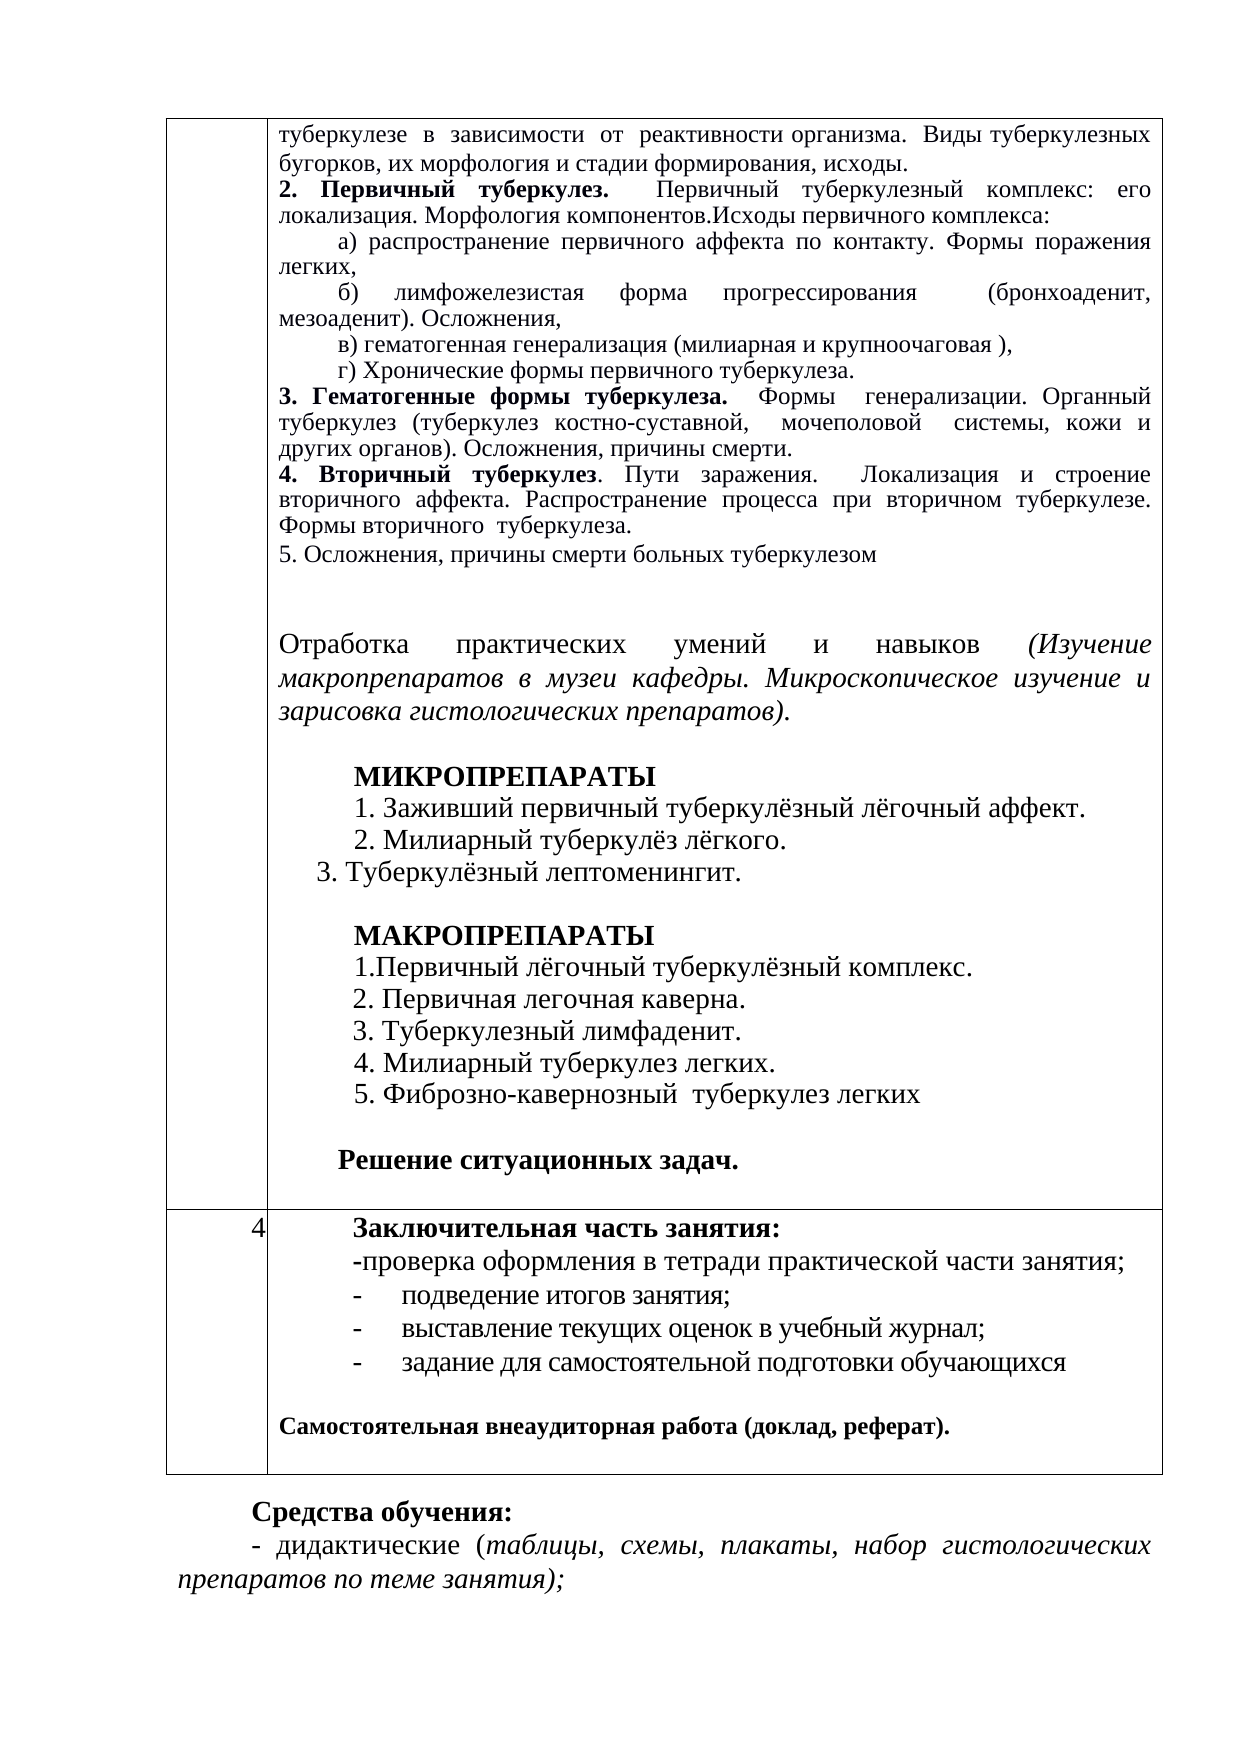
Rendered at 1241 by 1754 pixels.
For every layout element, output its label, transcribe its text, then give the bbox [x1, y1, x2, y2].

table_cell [268, 119, 1162, 1209]
text Средства обучения: [177, 1494, 1152, 1527]
table_cell Заключительная часть занятия: -проверка оформления в тетради практической части занятия; - подведение итогов занятия; - выставление текущих оценок в учебный журнал; - задание для самостоятельной подготовки обучающихся Самостоятельная внеаудиторная работа (доклад, реферат). [268, 1210, 1162, 1473]
table_cell 3 [167, 119, 267, 1209]
table_cell 4 [167, 1210, 267, 1473]
text - дидактические (таблицы, схемы, плакаты, набор гистологических препаратов по теме занятия); [177, 1527, 1152, 1594]
